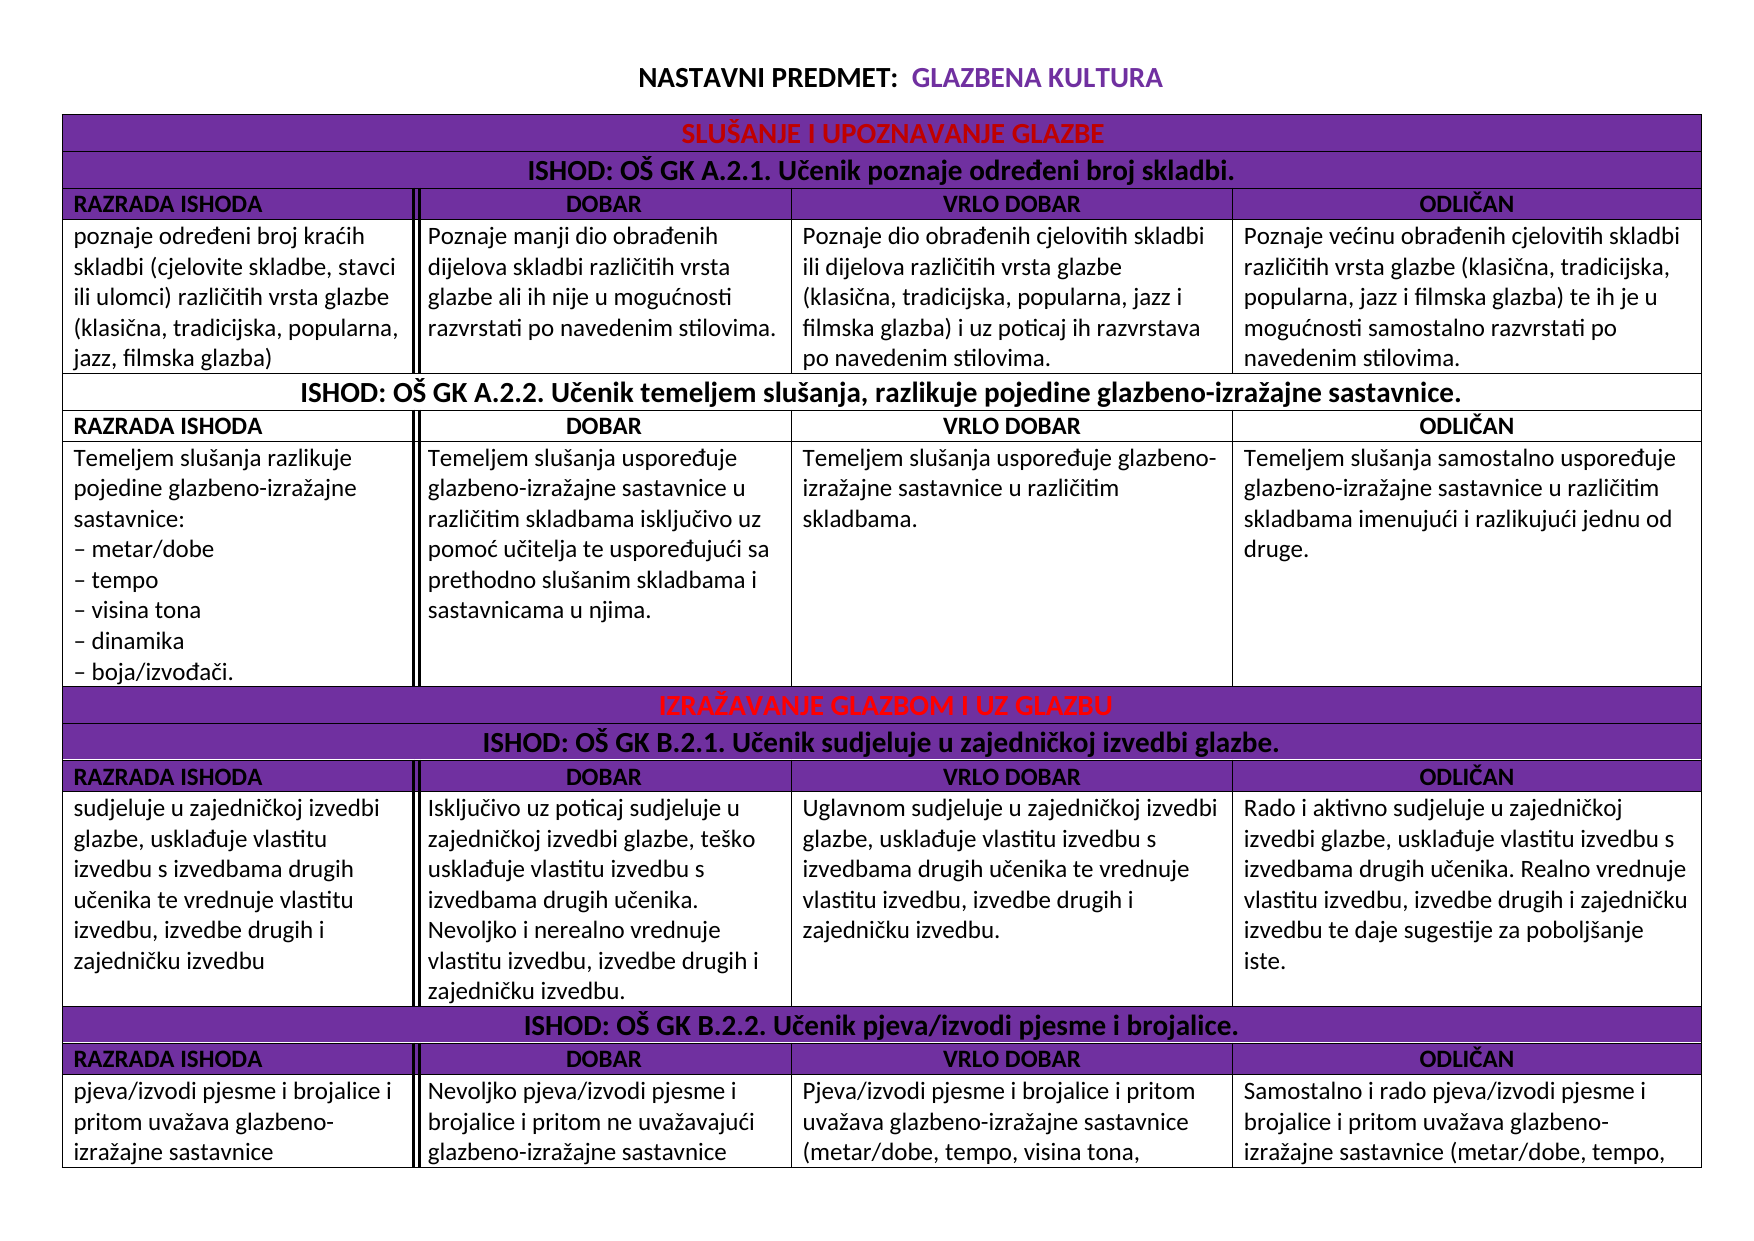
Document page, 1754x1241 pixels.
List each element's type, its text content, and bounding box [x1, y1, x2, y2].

table_cell ODLIČAN [1233, 458, 1701, 488]
table_cell Rado i aktivno sudjeluje u zajedničkoj izvedbi glazbe, usklađuje vlastitu izvedbu s izvedbama drugih učenika. Realno vrednuje vlastitu izvedbu, izvedbe drugih i zajedničku izvedbu te daje sugestije za poboljšanje iste. [1233, 839, 1701, 1053]
table_cell ISHOD: OŠ GK A.2.1. Učenik poznaje određeni broj skladbi. [63, 199, 1701, 234]
table_cell DOBAR [421, 458, 791, 488]
table_cell RAZRADA ISHODA [63, 808, 412, 838]
table_cell Poznaje većinu obrađenih cjelovitih skladbi različitih vrsta glazbe (klasična, tradicijska, popularna, jazz i filmska glazba) te ih je u mogućnosti samostalno razvrstati po navedenim stilovima. [1233, 267, 1701, 420]
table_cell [792, 1122, 1232, 1152]
table_cell Temeljem slušanja uspoređuje glazbeno-izražajne sastavnice u različitim skladbama. [792, 489, 1232, 733]
table_cell VRLO DOBAR [792, 1090, 1232, 1121]
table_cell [1233, 1122, 1701, 1152]
table_cell DOBAR [421, 808, 791, 838]
table_cell sudjeluje u zajedničkoj izvedbi glazbe, usklađuje vlastitu izvedbu s izvedbama drugih učenika te vrednuje vlastitu izvedbu, izvedbe drugih i zajedničku izvedbu [63, 839, 412, 1053]
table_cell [63, 1122, 412, 1152]
table_cell Poznaje manji dio obrađenih dijelova skladbi različitih vrsta glazbe ali ih nije u mogućnosti razvrstati po navedenim stilovima. [421, 267, 791, 420]
table_cell ODLIČAN [1233, 236, 1701, 266]
table_header SLUŠANJE I UPOZNAVANJE GLAZBE [63, 162, 1701, 198]
table_cell ISHOD: OŠ GK B.2.1. Učenik sudjeluje u zajedničkoj izvedbi glazbe. [63, 771, 1701, 806]
table_cell VRLO DOBAR [792, 808, 1232, 838]
table_cell IZRAŽAVANJE GLAZBOM I UZ GLAZBU [63, 734, 1701, 770]
table_cell ISHOD: OŠ GK B.2.2. Učenik pjeva/izvodi pjesme i brojalice. [63, 1054, 1701, 1089]
table_cell VRLO DOBAR [792, 236, 1232, 266]
table_cell ISHOD: OŠ GK A.2.2. Učenik temeljem slušanja, razlikuje pojedine glazbeno-izražajne sastavnice. [63, 421, 1701, 456]
table_cell Temeljem slušanja samostalno uspoređuje glazbeno-izražajne sastavnice u različitim skladbama imenujući i razlikujući jednu od druge. [1233, 489, 1701, 733]
table_cell ODLIČAN [1233, 808, 1701, 838]
table_cell RAZRADA ISHODA [63, 1090, 412, 1121]
table_cell Temeljem slušanja razlikuje pojedine glazbeno-izražajne sastavnice: – metar/dobe – tempo – visina tona – dinamika – boja/izvođači. [63, 489, 412, 733]
table_cell Temeljem slušanja uspoređuje glazbeno-izražajne sastavnice u različitim skladbama isključivo uz pomoć učitelja te uspoređujući sa prethodno slušanim skladbama i sastavnicama u njima. [421, 489, 791, 733]
table_cell DOBAR [421, 236, 791, 266]
table_cell DOBAR [421, 1090, 791, 1121]
text NASTAVNI PREDMET: GLAZBENA KULTURA [103, 106, 1654, 142]
table_cell RAZRADA ISHODA [63, 236, 412, 266]
table_cell ODLIČAN [1233, 1090, 1701, 1121]
table_cell Poznaje dio obrađenih cjelovitih skladbi ili dijelova različitih vrsta glazbe (klasična, tradicijska, popularna, jazz i filmska glazba) i uz poticaj ih razvrstava po navedenim stilovima. [792, 267, 1232, 420]
table_cell VRLO DOBAR [792, 458, 1232, 488]
table_cell RAZRADA ISHODA [63, 458, 412, 488]
table_cell Isključivo uz poticaj sudjeluje u zajedničkoj izvedbi glazbe, teško usklađuje vlastitu izvedbu s izvedbama drugih učenika. Nevoljko i nerealno vrednuje vlastitu izvedbu, izvedbe drugih i zajedničku izvedbu. [421, 839, 791, 1053]
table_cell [421, 1122, 791, 1152]
table_cell Uglavnom sudjeluje u zajedničkoj izvedbi glazbe, usklađuje vlastitu izvedbu s izvedbama drugih učenika te vrednuje vlastitu izvedbu, izvedbe drugih i zajedničku izvedbu. [792, 839, 1232, 1053]
table_cell poznaje određeni broj kraćih skladbi (cjelovite skladbe, stavci ili ulomci) različitih vrsta glazbe (klasična, tradicijska, popularna, jazz, filmska glazba) [63, 267, 412, 420]
